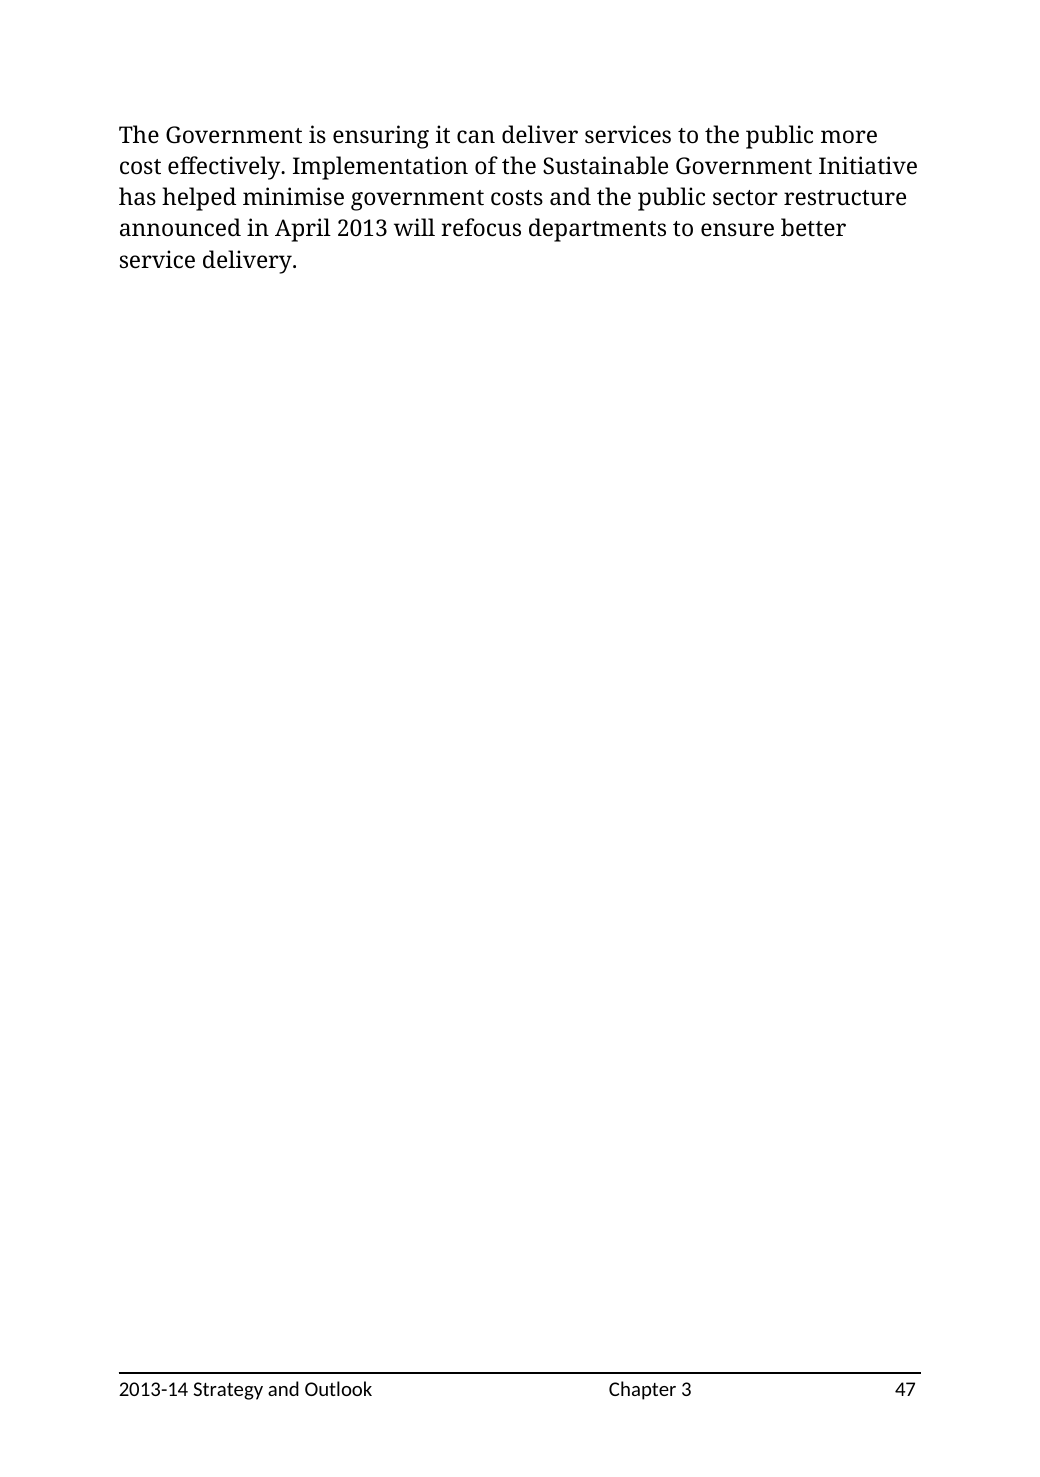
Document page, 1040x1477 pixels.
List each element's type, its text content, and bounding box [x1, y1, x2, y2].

text The Government is ensuring it can deliver services to the public more cost effectively. Implementation of the Sustainable Government Initiative has helped minimise government costs and the public sector restructure announced in April 2013 will refocus departments to ensure better service delivery. [118, 118, 921, 275]
